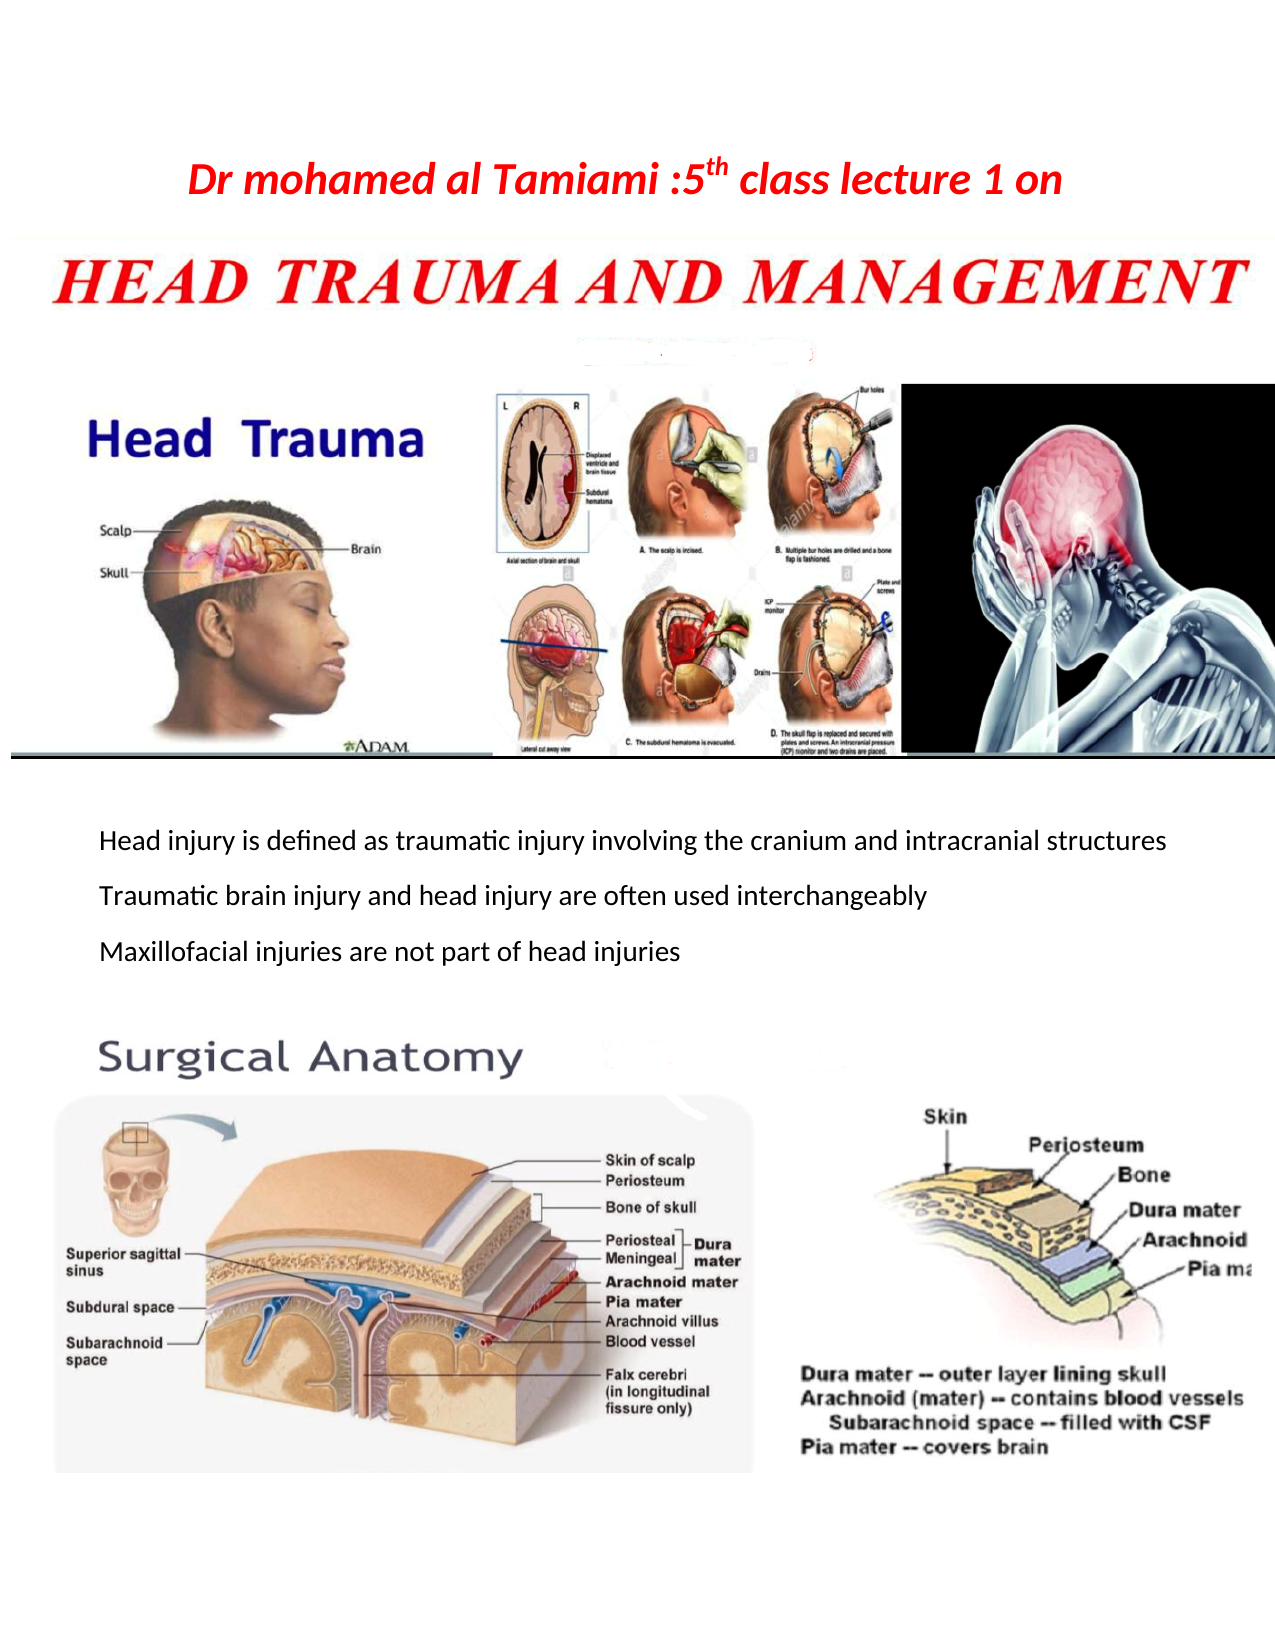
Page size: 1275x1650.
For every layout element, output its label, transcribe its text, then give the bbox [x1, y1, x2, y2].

picture [11, 234, 1275, 759]
text Traumatic brain injury and head injury are often used interchangeably [99, 877, 1162, 913]
text Head injury is defined as traumatic injury involving the cranium and intracranial structures [99, 822, 1177, 858]
picture [51, 1027, 1252, 1473]
text Dr mohamed al Tamiami :5th class lecture 1 on [187, 150, 1087, 206]
text Maxillofacial injuries are not part of head injuries [99, 933, 1162, 968]
